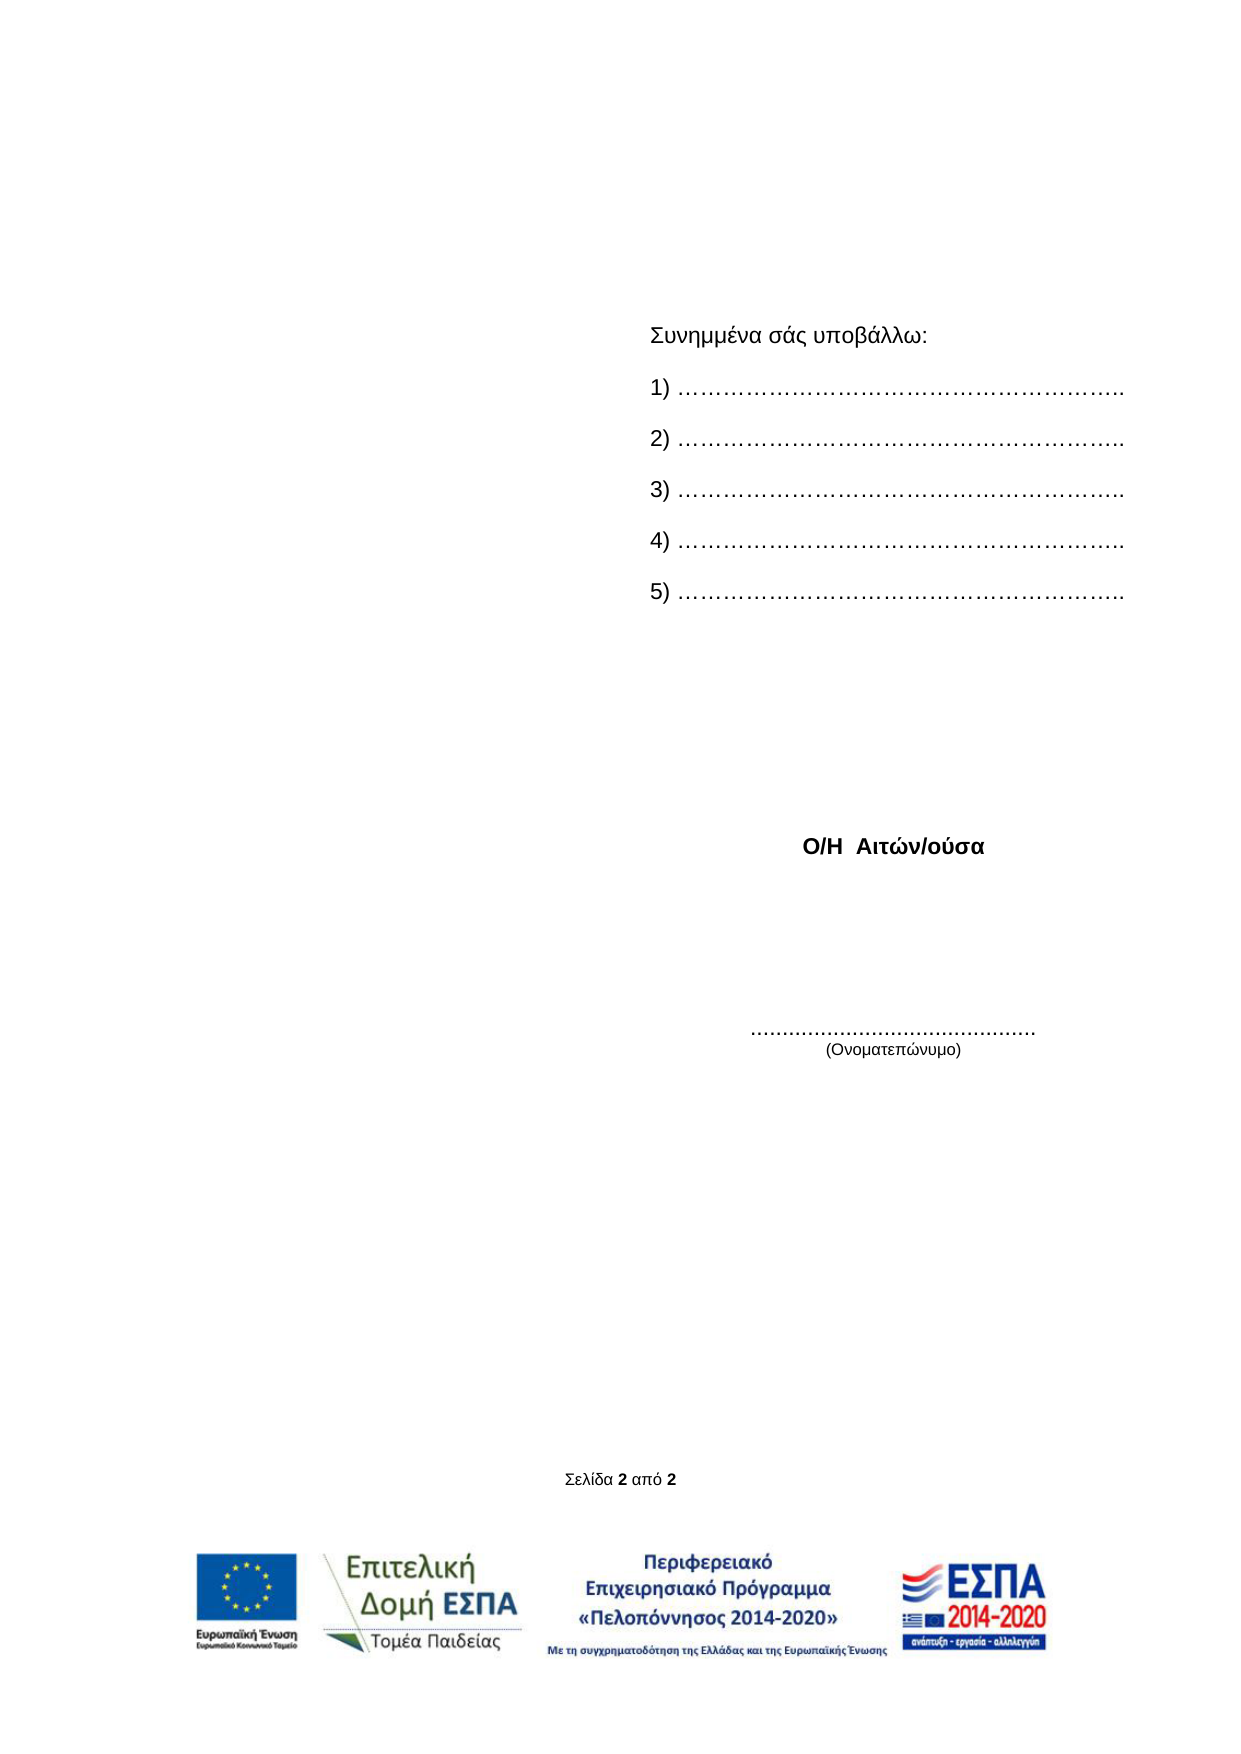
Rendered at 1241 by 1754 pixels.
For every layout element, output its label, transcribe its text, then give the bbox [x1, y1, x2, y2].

text 2) ………………………………………………….. [650, 424, 1137, 451]
text ............................................. [650, 1014, 1137, 1040]
text 5) ………………………………………………….. [650, 578, 1137, 604]
text 4) ………………………………………………….. [650, 527, 1137, 553]
text Ο/Η Αιτών/ούσα [650, 833, 1137, 859]
text Συνημμένα σάς υποβάλλω: [650, 322, 1137, 349]
text 3) ………………………………………………….. [650, 476, 1137, 502]
text 1) ………………………………………………….. [650, 373, 1137, 400]
text (Ονοματεπώνυμο) [650, 1040, 1137, 1059]
